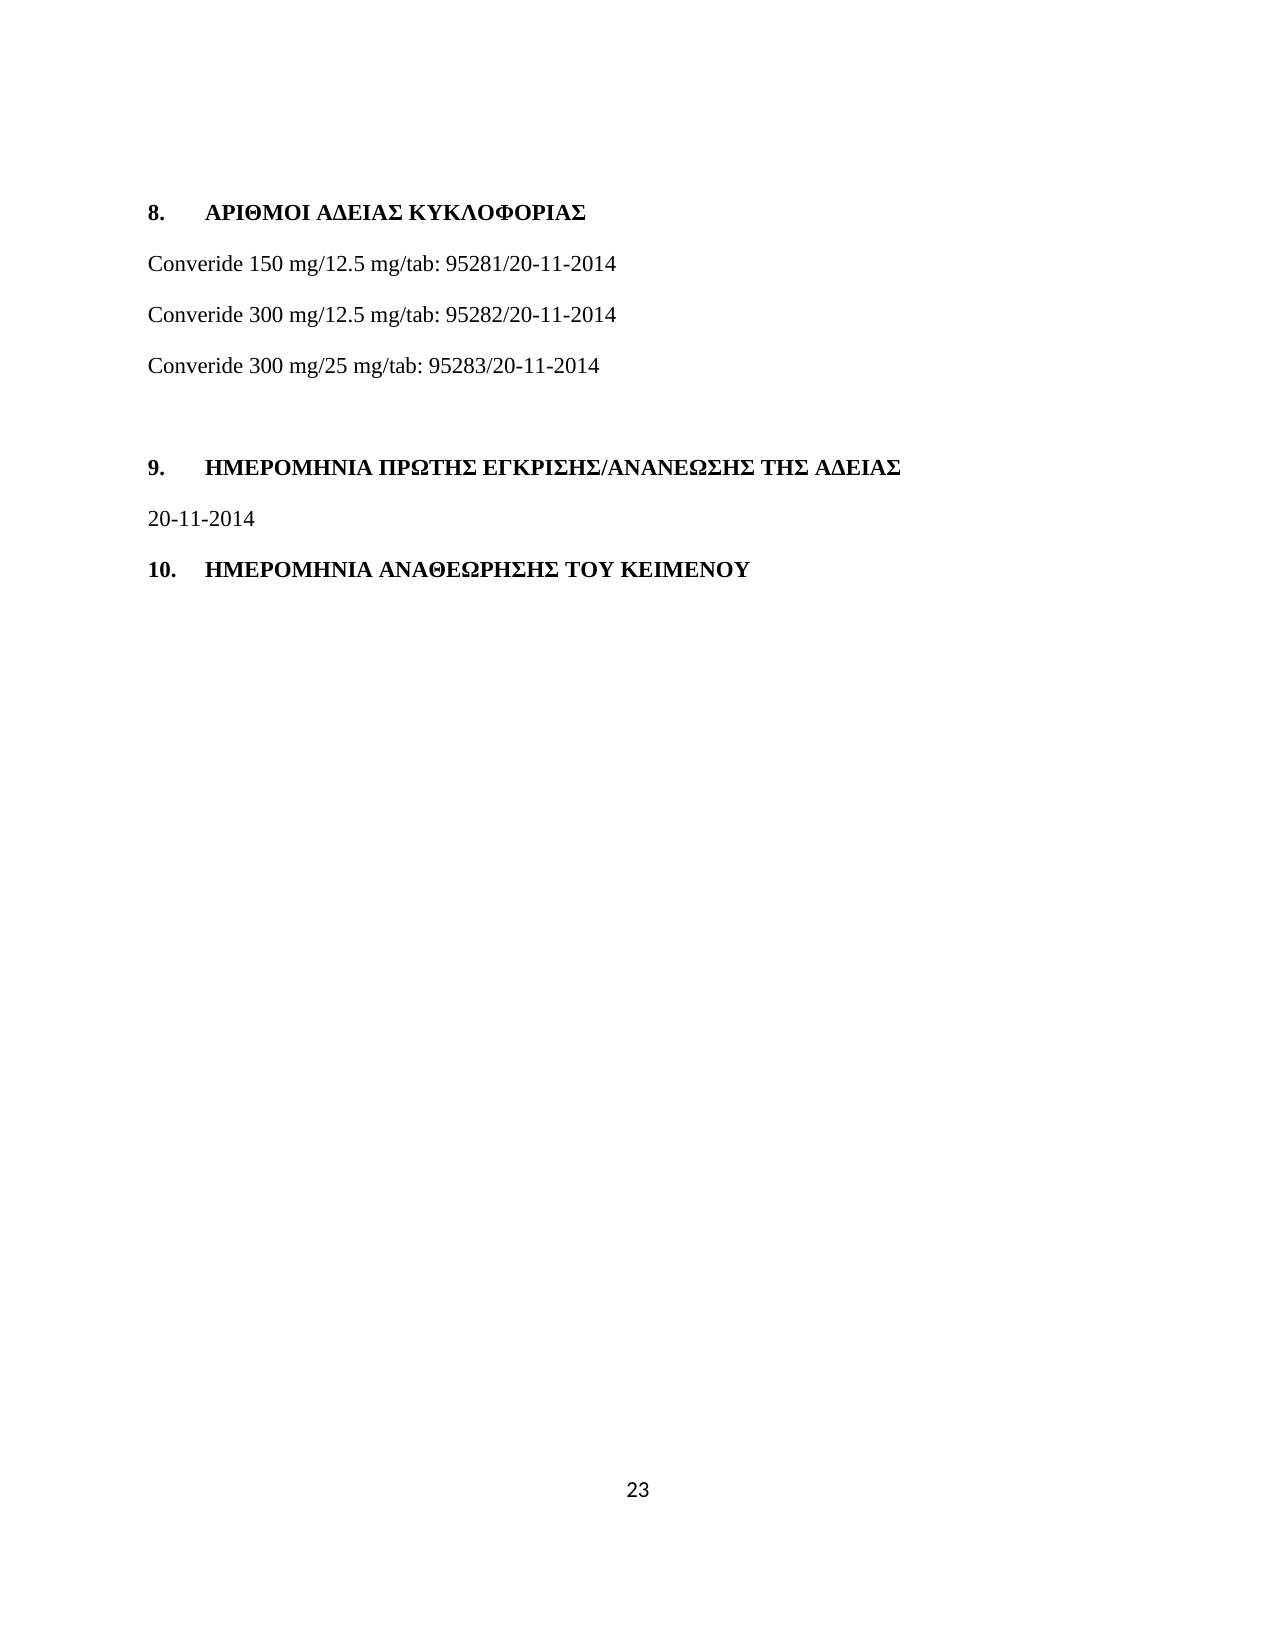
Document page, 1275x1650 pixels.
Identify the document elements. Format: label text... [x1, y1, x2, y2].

text 8. ΑΡΙΘΜΟΙ ΑΔΕΙΑΣ ΚΥΚΛΟΦΟΡΙΑΣ [148, 199, 1127, 225]
text Converide 300 mg/12.5 mg/tab: 95282/20-11-2014 [148, 301, 1127, 327]
text 10. HMEPOMHNIA ANAΘEΩPHΣHΣ TOY KEIMENOY [148, 557, 1127, 583]
text 20-11-2014 [148, 506, 1127, 532]
text Converide 300 mg/25 mg/tab: 95283/20-11-2014 [148, 352, 1127, 379]
text 9. HMEPOMHNIA ΠΡΩΤΗΣ ΕΓΚΡΙΣΗΣ/ΑΝΑΝΕΩΣΗΣ THΣ AΔEIAΣ [148, 454, 1127, 481]
text Converide 150 mg/12.5 mg/tab: 95281/20-11-2014 [148, 250, 1127, 276]
